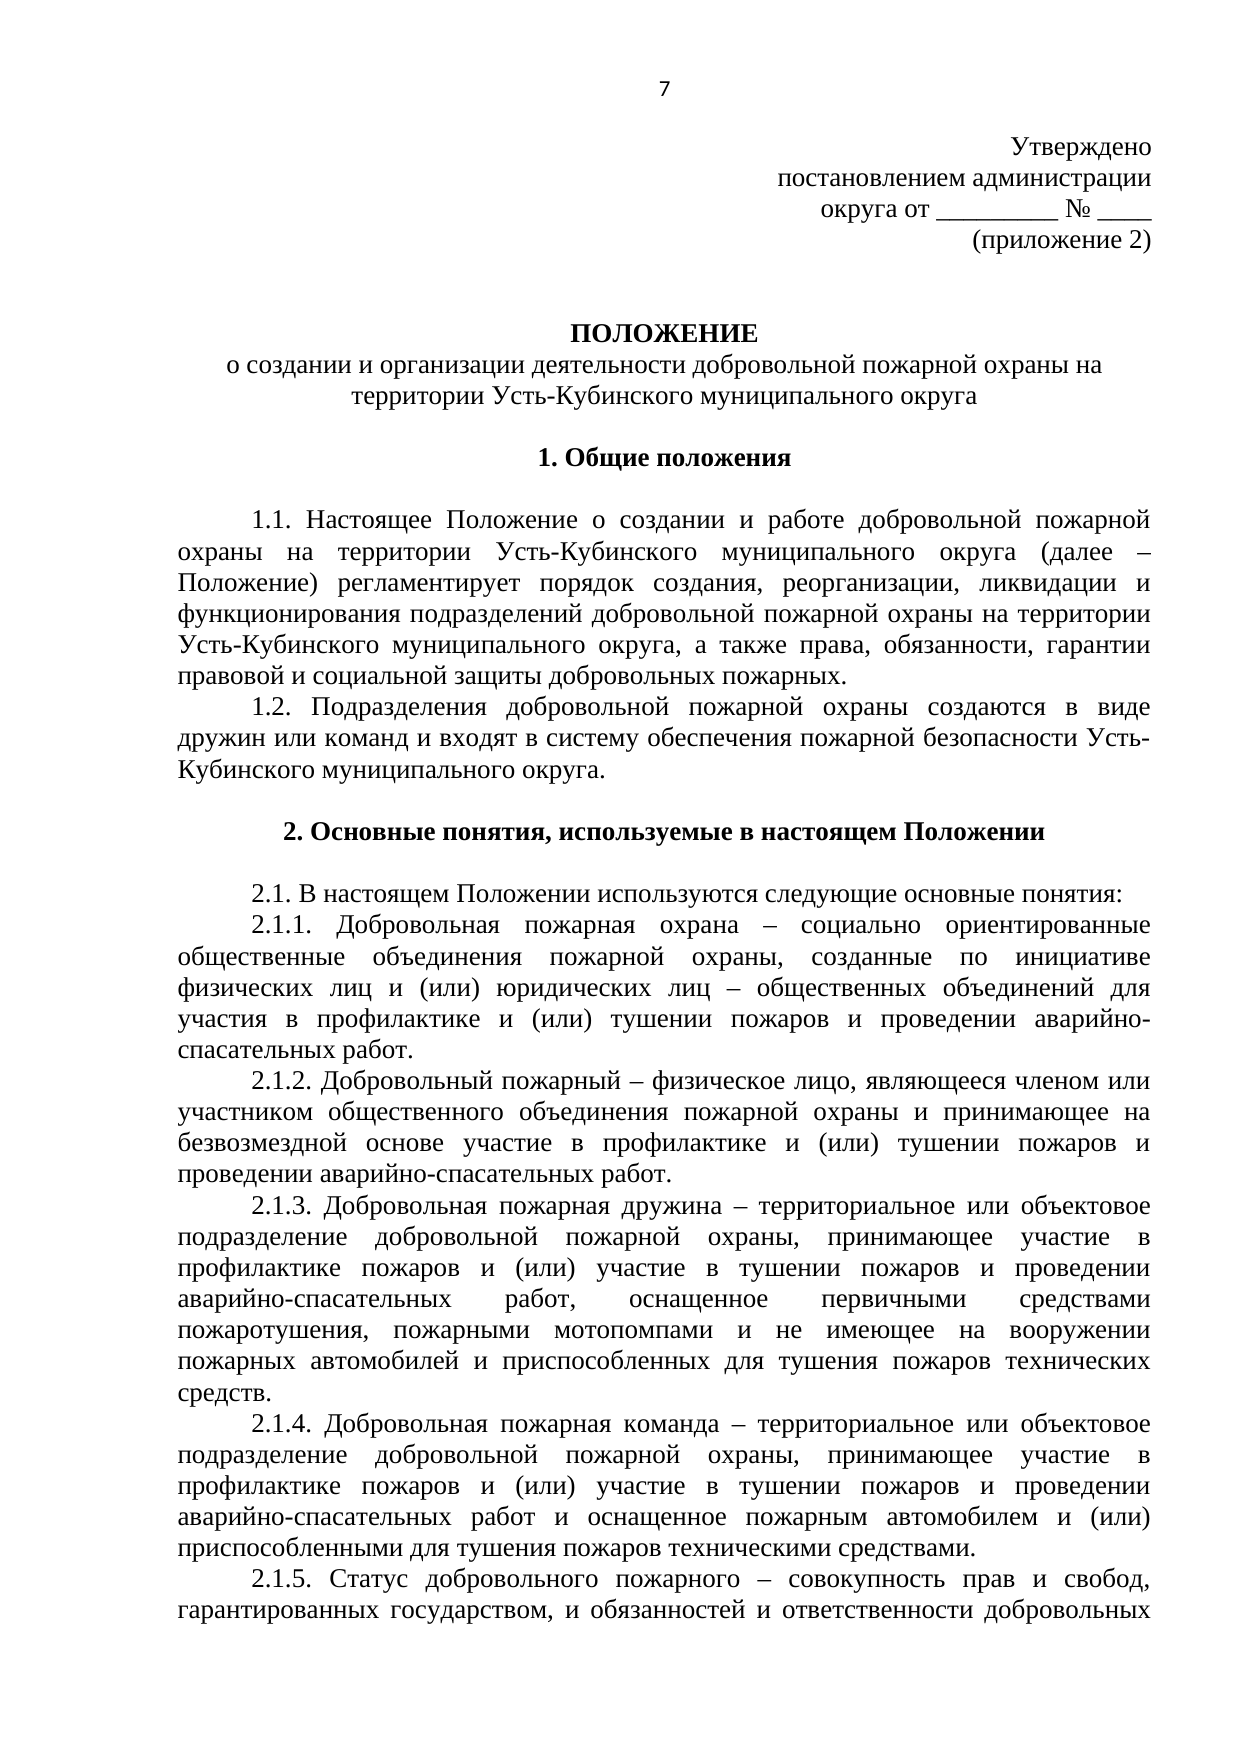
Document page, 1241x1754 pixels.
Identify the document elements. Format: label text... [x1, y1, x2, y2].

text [177, 1562, 1152, 1625]
text о создании и организации деятельности добровольной пожарной охраны на территории Усть-Кубинского муниципального округа [177, 348, 1152, 410]
text 2.1.3. Добровольная пожарная дружина – территориальное или объектовое подразделение добровольной пожарной охраны, принимающее участие в профилактике пожаров и (или) участие в тушении пожаров и проведении аварийно-спасательных работ, оснащенное первичными средствами пожаротушения, пожарными мотопомпами и не имеющее на вооружении пожарных автомобилей и приспособленных для тушения пожаров технических средств. [177, 1189, 1152, 1407]
text постановлением администрации [177, 161, 1152, 192]
text 2.1.4. Добровольная пожарная команда – территориальное или объектовое подразделение добровольной пожарной охраны, принимающее участие в профилактике пожаров и (или) участие в тушении пожаров и проведении аварийно-спасательных работ и оснащенное пожарным автомобилем и (или) приспособленными для тушения пожаров техническими средствами. [177, 1407, 1152, 1562]
text 1. Общие положения [177, 441, 1152, 472]
text ПОЛОЖЕНИЕ [177, 317, 1152, 348]
text 2.1.1. Добровольная пожарная охрана – социально ориентированные общественные объединения пожарной охраны, созданные по инициативе физических лиц и (или) юридических лиц – общественных объединений для участия в профилактике и (или) тушении пожаров и проведении аварийно-спасательных работ. [177, 908, 1152, 1064]
text 2.1.2. Добровольный пожарный – физическое лицо, являющееся членом или участником общественного объединения пожарной охраны и принимающее на безвозмездной основе участие в профилактике и (или) тушении пожаров и проведении аварийно-спасательных работ. [177, 1064, 1152, 1189]
text (приложение 2) [177, 223, 1152, 254]
text Утверждено [177, 130, 1152, 161]
text 2.1. В настоящем Положении используются следующие основные понятия: [177, 877, 1152, 908]
text 1.2. Подразделения добровольной пожарной охраны создаются в виде дружин или команд и входят в систему обеспечения пожарной безопасности Усть-Кубинского муниципального округа. [177, 690, 1152, 784]
text 1.1. Настоящее Положение о создании и работе добровольной пожарной охраны на территории Усть-Кубинского муниципального округа (далее – Положение) регламентирует порядок создания, реорганизации, ликвидации и функционирования подразделений добровольной пожарной охраны на территории Усть-Кубинского муниципального округа, а также права, обязанности, гарантии правовой и социальной защиты добровольных пожарных. [177, 503, 1152, 690]
text округа от _________ № ____ [177, 192, 1152, 223]
text 2. Основные понятия, используемые в настоящем Положении [177, 815, 1152, 846]
